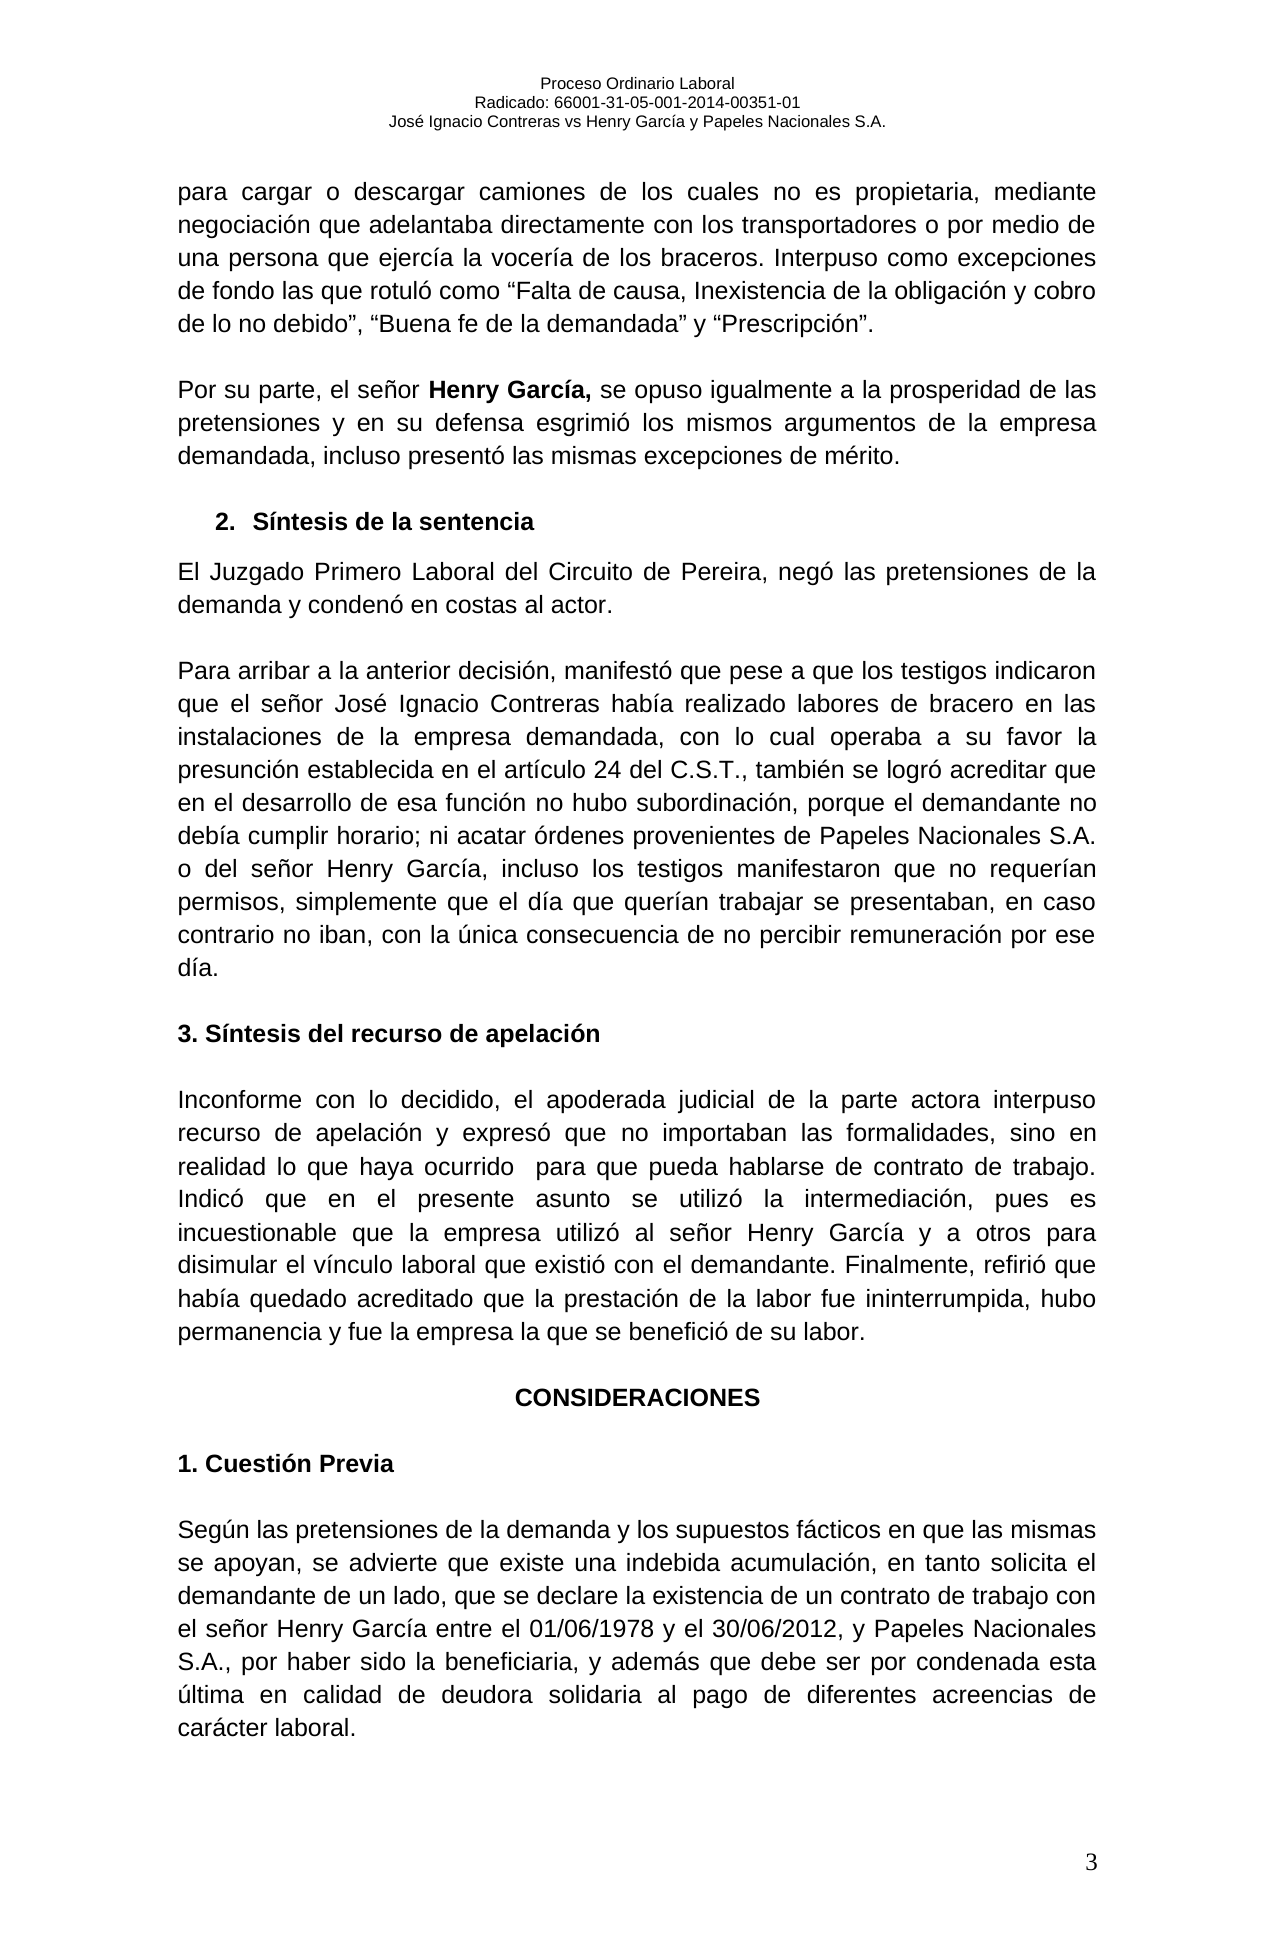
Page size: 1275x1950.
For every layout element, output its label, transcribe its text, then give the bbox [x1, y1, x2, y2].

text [177, 177, 1098, 338]
text Inconforme con lo decidido, el apoderada judicial de la parte actora interpuso recurso de apelación y expresó que no importaban las formalidades, sino en realidad lo que haya ocurrido para que pueda hablarse de contrato de trabajo. Indicó que en el presente asunto se utilizó la intermediación, pues es incuestionable que la empresa utilizó al señor Henry García y a otros para disimular el vínculo laboral que existió con el demandante. Finalmente, refirió que había quedado acreditado que la prestación de la labor fue ininterrumpida, hubo permanencia y fue la empresa la que se benefició de su labor. [177, 1085, 1098, 1345]
text CONSIDERACIONES [177, 1383, 1098, 1411]
text El Juzgado Primero Laboral del Circuito de Pereira, negó las pretensiones de la demanda y condenó en costas al actor. [177, 557, 1098, 619]
text 3. Síntesis del recurso de apelación [177, 1019, 1098, 1048]
text Por su parte, el señor Henry García, se opuso igualmente a la prosperidad de las pretensiones y en su defensa esgrimió los mismos argumentos de la empresa demandada, incluso presentó las mismas excepciones de mérito. [177, 375, 1098, 470]
list Síntesis de la sentencia [215, 507, 1098, 536]
text Según las pretensiones de la demanda y los supuestos fácticos en que las mismas se apoyan, se advierte que existe una indebida acumulación, en tanto solicita el demandante de un lado, que se declare la existencia de un contrato de trabajo con el señor Henry García entre el 01/06/1978 y el 30/06/2012, y Papeles Nacionales S.A., por haber sido la beneficiaria, y además que debe ser por condenada esta última en calidad de deudora solidaria al pago de diferentes acreencias de carácter laboral. [177, 1515, 1098, 1742]
text 1. Cuestión Previa [177, 1449, 1098, 1477]
text Para arribar a la anterior decisión, manifestó que pese a que los testigos indicaron que el señor José Ignacio Contreras había realizado labores de bracero en las instalaciones de la empresa demandada, con lo cual operaba a su favor la presunción establecida en el artículo 24 del C.S.T., también se logró acreditar que en el desarrollo de esa función no hubo subordinación, porque el demandante no debía cumplir horario; ni acatar órdenes provenientes de Papeles Nacionales S.A. o del señor Henry García, incluso los testigos manifestaron que no requerían permisos, simplemente que el día que querían trabajar se presentaban, en caso contrario no iban, con la única consecuencia de no percibir remuneración por ese día. [177, 656, 1098, 982]
